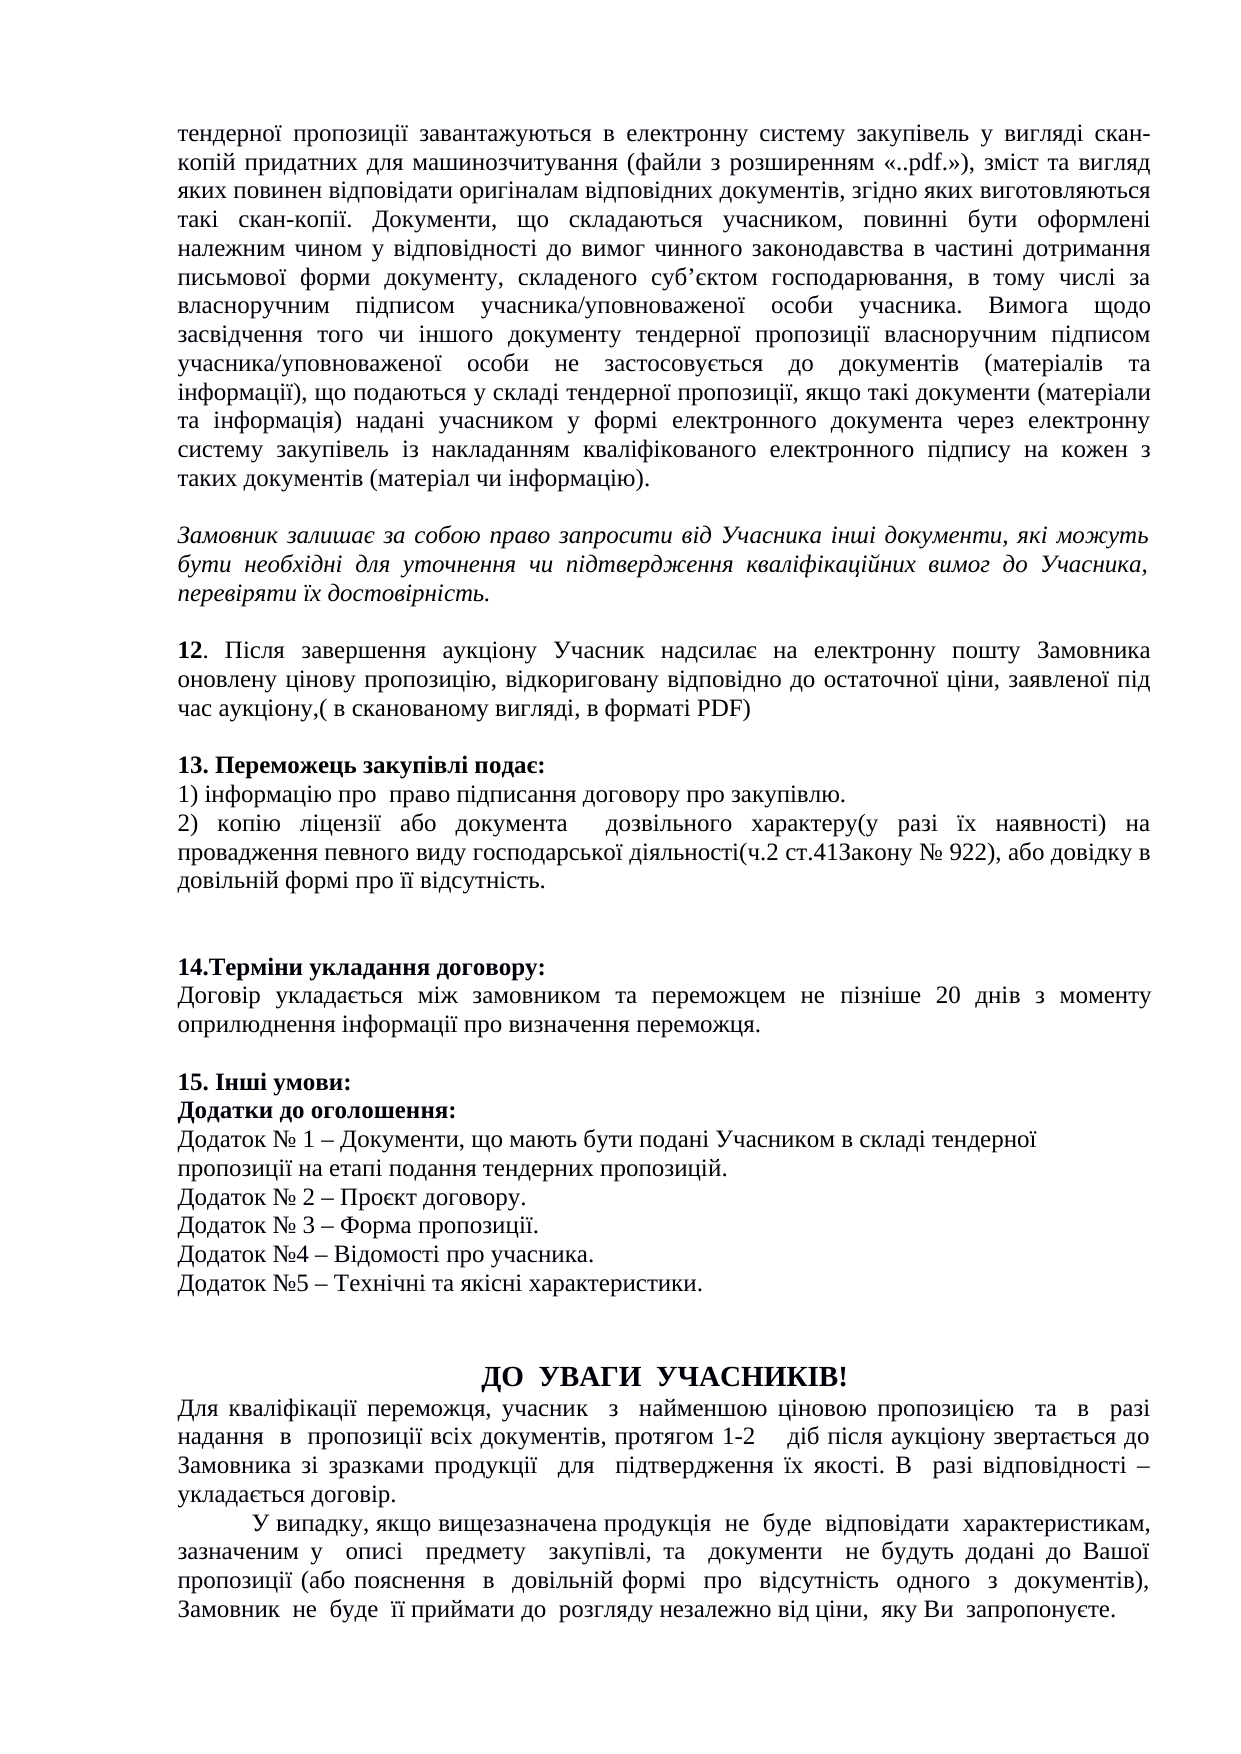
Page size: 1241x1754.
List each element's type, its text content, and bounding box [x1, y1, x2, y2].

text 12. Після завершення аукціону Учасник надсилає на електронну пошту Замовника оновлену цінову пропозицію, відкориговану відповідно до остаточної ціни, заявленої під час аукціону,( в сканованому вигляді, в форматі PDF) [177, 636, 1152, 722]
text Додаток № 2 – Проєкт договору. [177, 1182, 1152, 1211]
text Договір укладається між замовником та переможцем не пізніше 20 днів з моменту оприлюднення інформації про визначення переможця. [177, 981, 1152, 1038]
text Замовник залишає за собою право запросити від Учасника інші документи, які можуть бути необхідні для уточнення чи підтвердження кваліфікаційних вимог до Учасника, перевіряти їх достовірність. [177, 521, 1152, 607]
text ДО УВАГИ УЧАСНИКІВ! [177, 1359, 1152, 1393]
text Додаток № 3 – Форма пропозиції. [177, 1211, 1152, 1239]
text 2) копію ліцензії або документа дозвільного характеру(у разі їх наявності) на провадження певного виду господарської діяльності(ч.2 ст.41Закону № 922), або довідку в довільній формі про її відсутність. [177, 808, 1152, 894]
text Додатки до оголошення: [177, 1096, 1152, 1124]
text У випадку, якщо вищезазначена продукція не буде відповідати характеристикам, зазначеним у описі предмету закупівлі, та документи не будуть додані до Вашої пропозиції (або пояснення в довільній формі про відсутність одного з документів), Замовник не буде її приймати до розгляду незалежно від ціни, яку Ви запропонуєте. [177, 1508, 1152, 1623]
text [175, 118, 1152, 492]
text 13. Переможець закупівлі подає: [177, 751, 1152, 779]
text 14.Терміни укладання договору: [177, 952, 1152, 981]
text Додаток №4 – Відомості про учасника. [177, 1239, 1152, 1268]
text Додаток № 1 – Документи, що мають бути подані Учасником в складі тендерної пропозиції на етапі подання тендерних пропозицій. [177, 1124, 1152, 1182]
text 1) інформацію про право підписання договору про закупівлю. [177, 779, 1152, 808]
text 15. Інші умови: [177, 1067, 1152, 1096]
text Додаток №5 – Технічні та якісні характеристики. [177, 1268, 1152, 1297]
text Для кваліфікації переможця, учасник з найменшою ціновою пропозицією та в разі надання в пропозиції всіх документів, протягом 1-2 діб після аукціону звертається до Замовника зі зразками продукції для підтвердження їх якості. В разі відповідності – укладається договір. [177, 1393, 1152, 1508]
